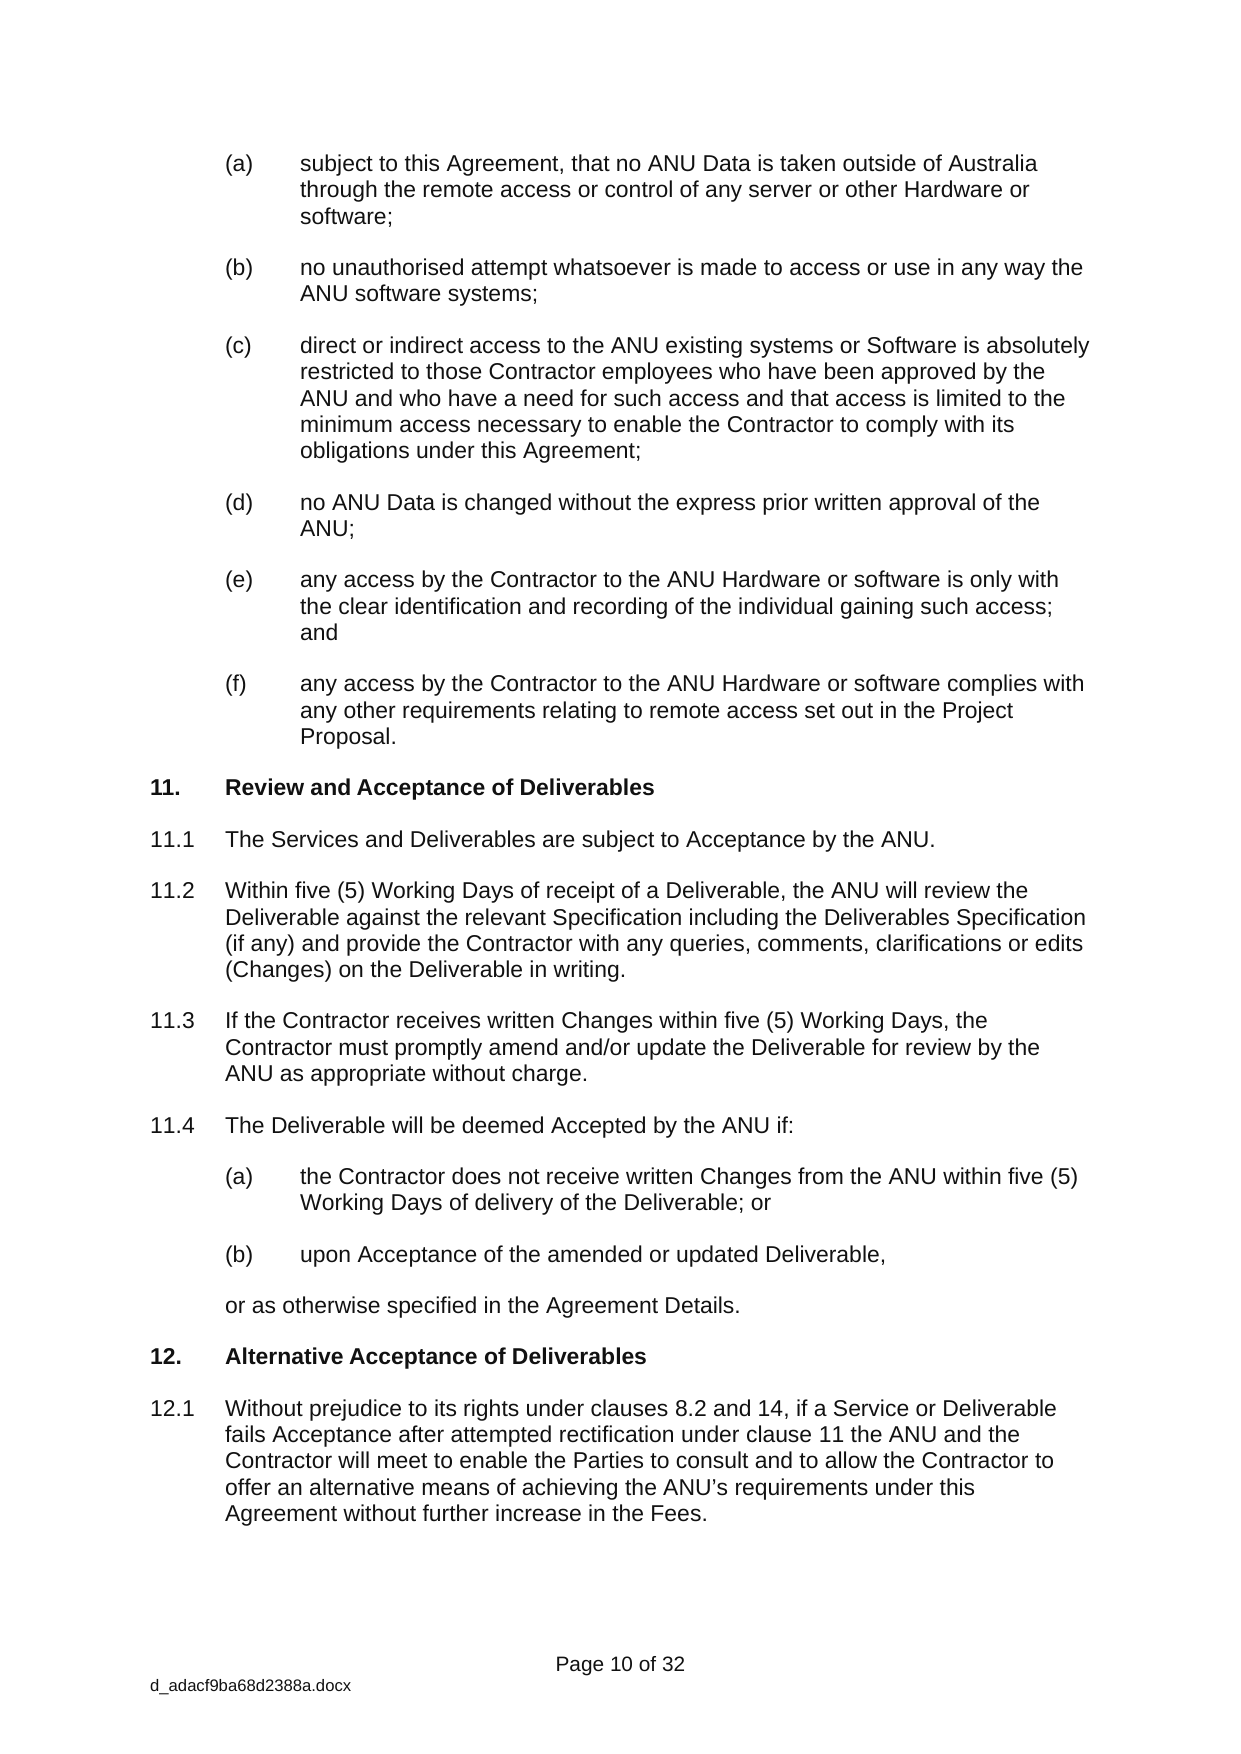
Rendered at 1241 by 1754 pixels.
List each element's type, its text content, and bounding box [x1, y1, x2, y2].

subtitle direct or indirect access to the ANU existing systems or Software is absolutely restricted to those Contractor employees who have been approved by the ANU and who have a need for such access and that access is limited to the minimum access necessary to enable the Contractor to comply with its obligations under this Agreement; [225, 332, 1090, 463]
text or as otherwise specified in the Agreement Details. [225, 1292, 1090, 1318]
subtitle subject to this Agreement, that no ANU Data is taken outside of through the remote access or control of any server or other Hardware or software; [225, 150, 1090, 229]
subtitle Alternative Acceptance of Deliverables [150, 1343, 1090, 1370]
subtitle If the Contractor receives written Changes within five (5) Working Days, the Contractor must promptly amend and/or update the Deliverable for review by the ANU as appropriate without charge. [150, 1007, 1090, 1087]
subtitle any access by the Contractor to the ANU Hardware or software is only with the clear identification and recording of the individual gaining such access; and [225, 566, 1090, 645]
subtitle Without prejudice to its rights under clauses 8.2 and 14, if a Service or Deliverable fails Acceptance after attempted rectification under clause 11 the ANU and the Contractor will meet to enable the Parties to consult and to allow the Contractor to offer an alternative means of achieving the ANU’s requirements under this Agreement without further increase in the Fees. [150, 1395, 1090, 1526]
subtitle Within five (5) Working Days of receipt of a Deliverable, the ANU will review the Deliverable against the relevant Specification including the Deliverables Specification (if any) and provide the Contractor with any queries, comments, clarifications or edits (Changes) on the Deliverable in writing. [150, 877, 1090, 982]
subtitle no unauthorised attempt whatsoever is made to access or use in any way the ANU software systems; [225, 254, 1090, 307]
subtitle The Services and Deliverables are subject to Acceptance by the ANU. [150, 826, 1090, 852]
subtitle upon Acceptance of the amended or updated Deliverable, [225, 1241, 1090, 1267]
subtitle the Contractor does not receive written Changes from the ANU within five (5) Working Days of delivery of the Deliverable; or [225, 1163, 1090, 1216]
subtitle The Deliverable will be deemed Accepted by the ANU if: [150, 1112, 1090, 1138]
subtitle any access by the Contractor to the ANU Hardware or software complies with any other requirements relating to remote access set out in the Project Proposal. [225, 670, 1090, 749]
subtitle Review and Acceptance of Deliverables [150, 774, 1090, 801]
subtitle no ANU Data is changed without the express prior written approval of the ANU; [225, 488, 1090, 541]
